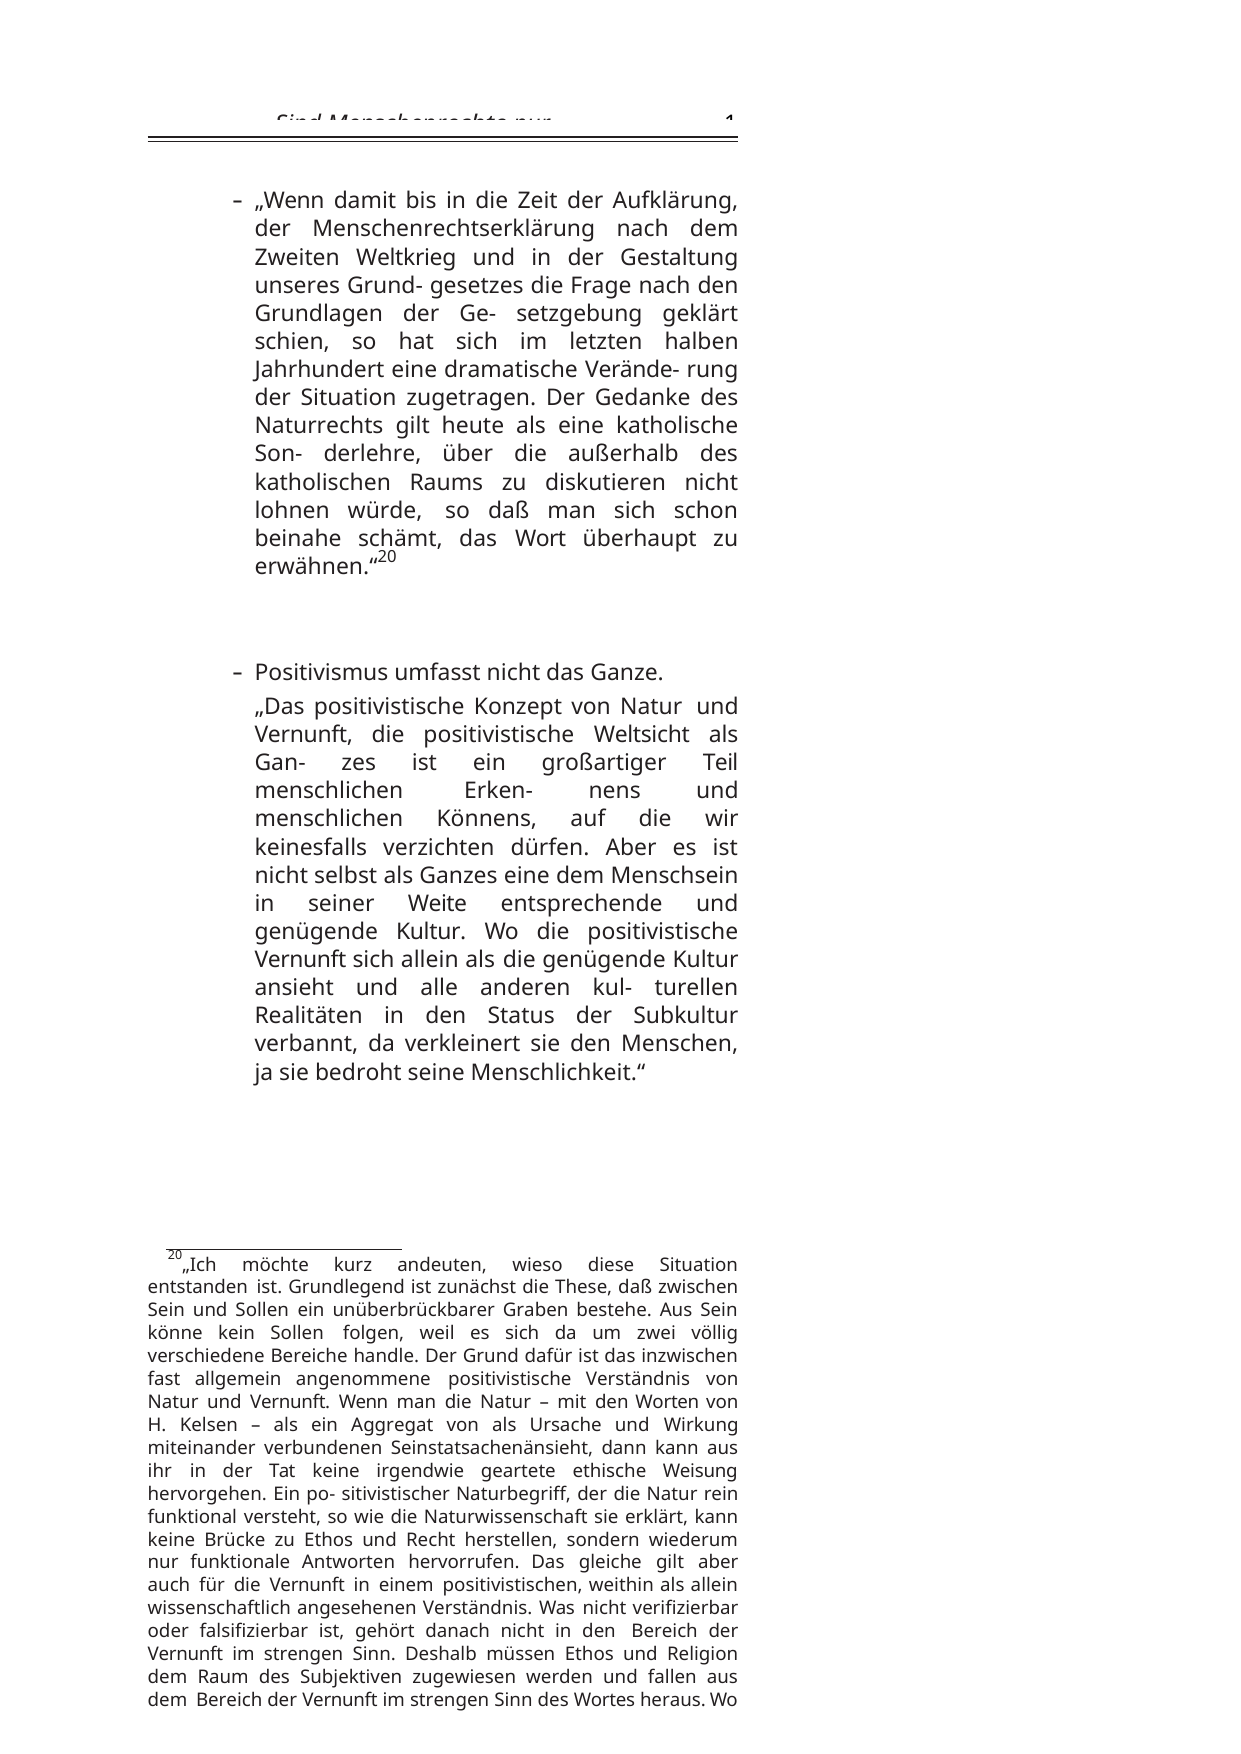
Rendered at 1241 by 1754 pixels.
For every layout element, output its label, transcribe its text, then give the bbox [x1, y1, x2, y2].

list Positivismus umfasst nicht das Ganze. [232, 655, 738, 687]
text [147, 1253, 738, 1711]
list „Wenn damit bis in die Zeit der Aufklärung, der Menschenrechtserklärung nach dem Zweiten Weltkrieg und in der Gestaltung unseres Grund- gesetzes die Frage nach den Grundlagen der Ge- setzgebung geklärt schien, so hat sich im letzten halben Jahrhundert eine dramatische Verände- rung der Situation zugetragen. Der Gedanke des Naturrechts gilt heute als eine katholische Son- derlehre, über die außerhalb des katholischen Raums zu diskutieren nicht lohnen würde, so daß man sich schon beinahe schämt, das Wort überhaupt zu erwähnen.“20 [232, 186, 738, 580]
text „Das positivistische Konzept von Natur und Vernunft, die positivistische Weltsicht als Gan- zes ist ein großartiger Teil menschlichen Erken- nens und menschlichen Könnens, auf die wir keinesfalls verzichten dürfen. Aber es ist nicht selbst als Ganzes eine dem Menschsein in seiner Weite entsprechende und genügende Kultur. Wo die positivistische Vernunft sich allein als die genügende Kultur ansieht und alle anderen kul- turellen Realitäten in den Status der Subkultur verbannt, da verkleinert sie den Menschen, ja sie bedroht seine Menschlichkeit.“ [254, 692, 738, 1086]
